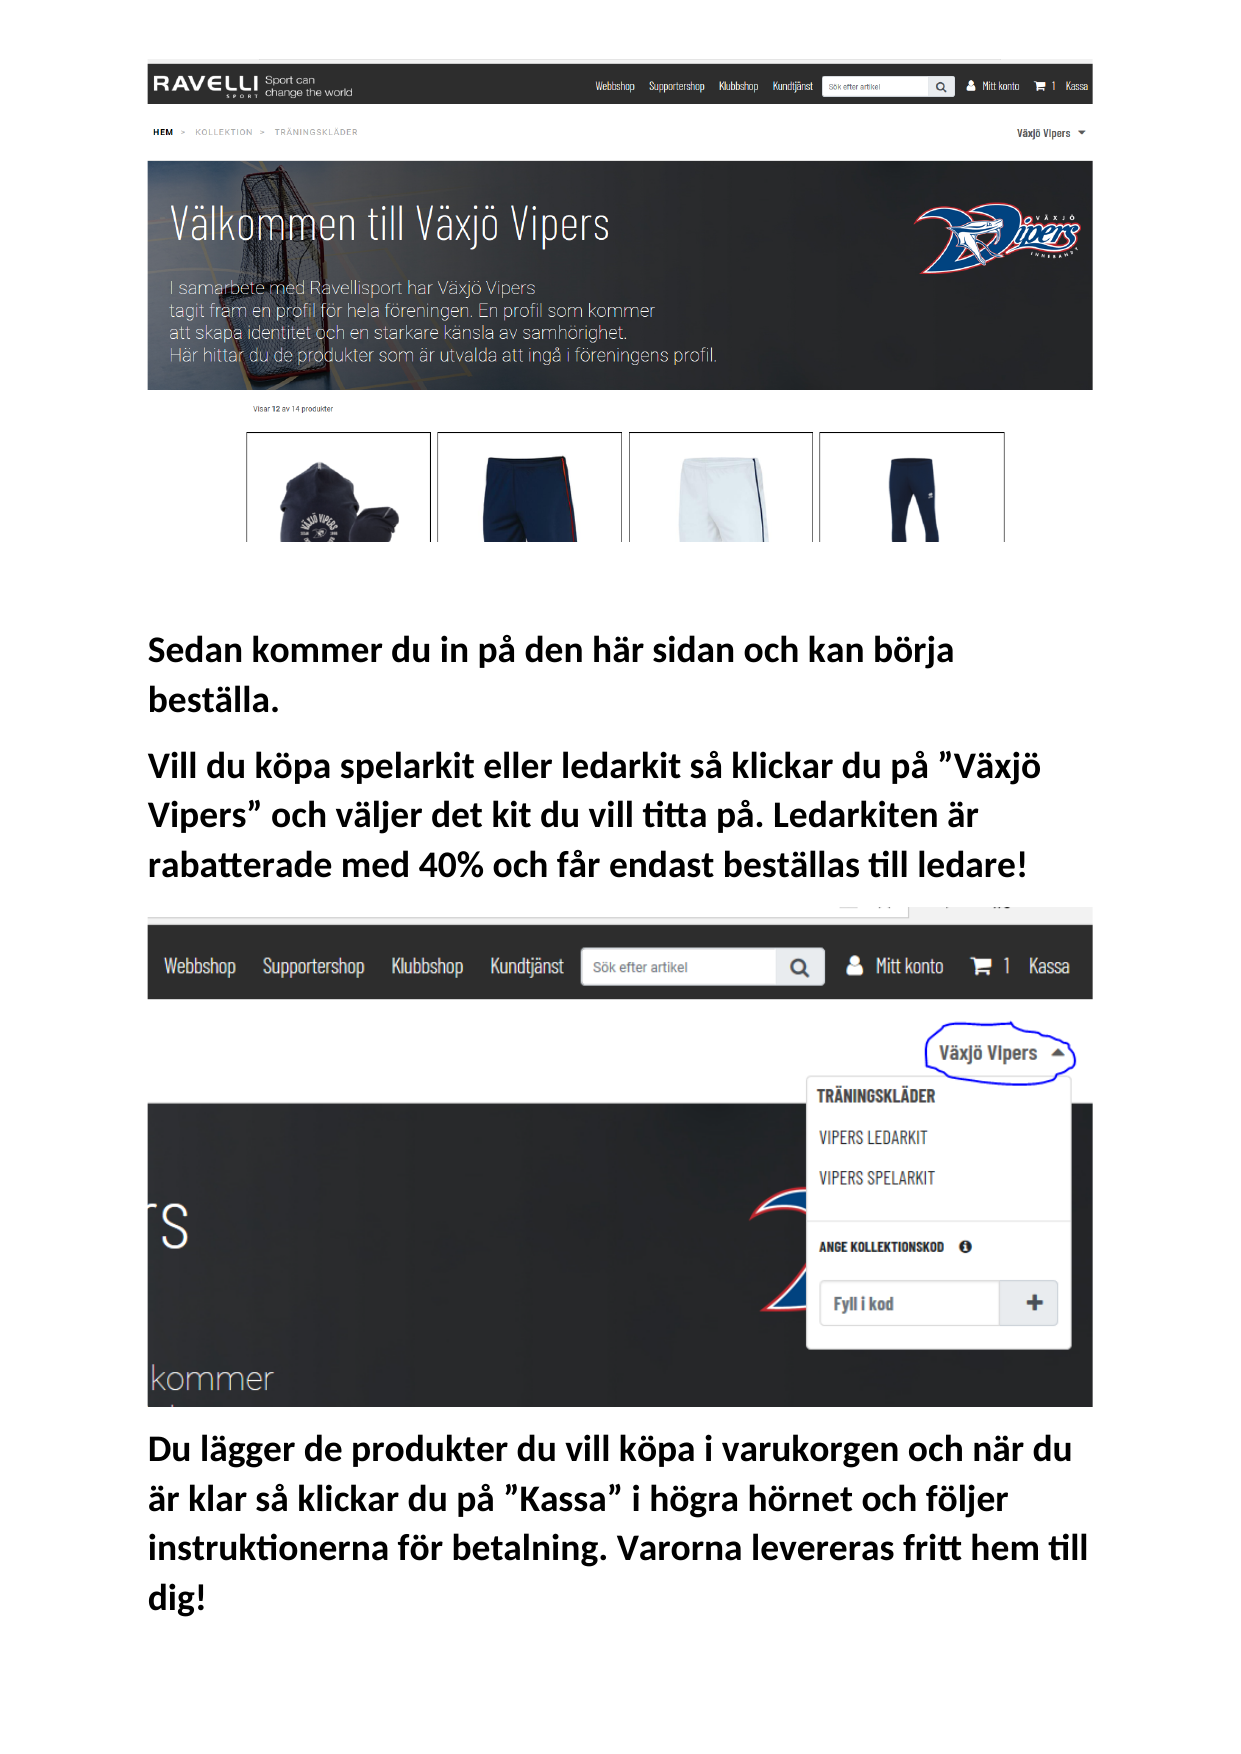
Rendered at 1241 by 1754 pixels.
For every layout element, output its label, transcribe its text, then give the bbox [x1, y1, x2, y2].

text Vill du köpa spelarkit eller ledarkit så klickar du på ”Växjö Vipers” och väljer det kit du vill titta på. Ledarkiten är rabatterade med 40% och får endast beställas till ledare! [148, 742, 1093, 887]
picture [147, 59, 1093, 542]
text Sedan kommer du in på den här sidan och kan börja beställa. [148, 626, 1093, 722]
picture [147, 907, 1093, 1407]
text Du lägger de produkter du vill köpa i varukorgen och när du är klar så klickar du på ”Kassa” i högra hörnet och följer instruktionerna för betalning. Varorna levereras fritt hem till dig! [148, 1425, 1093, 1619]
